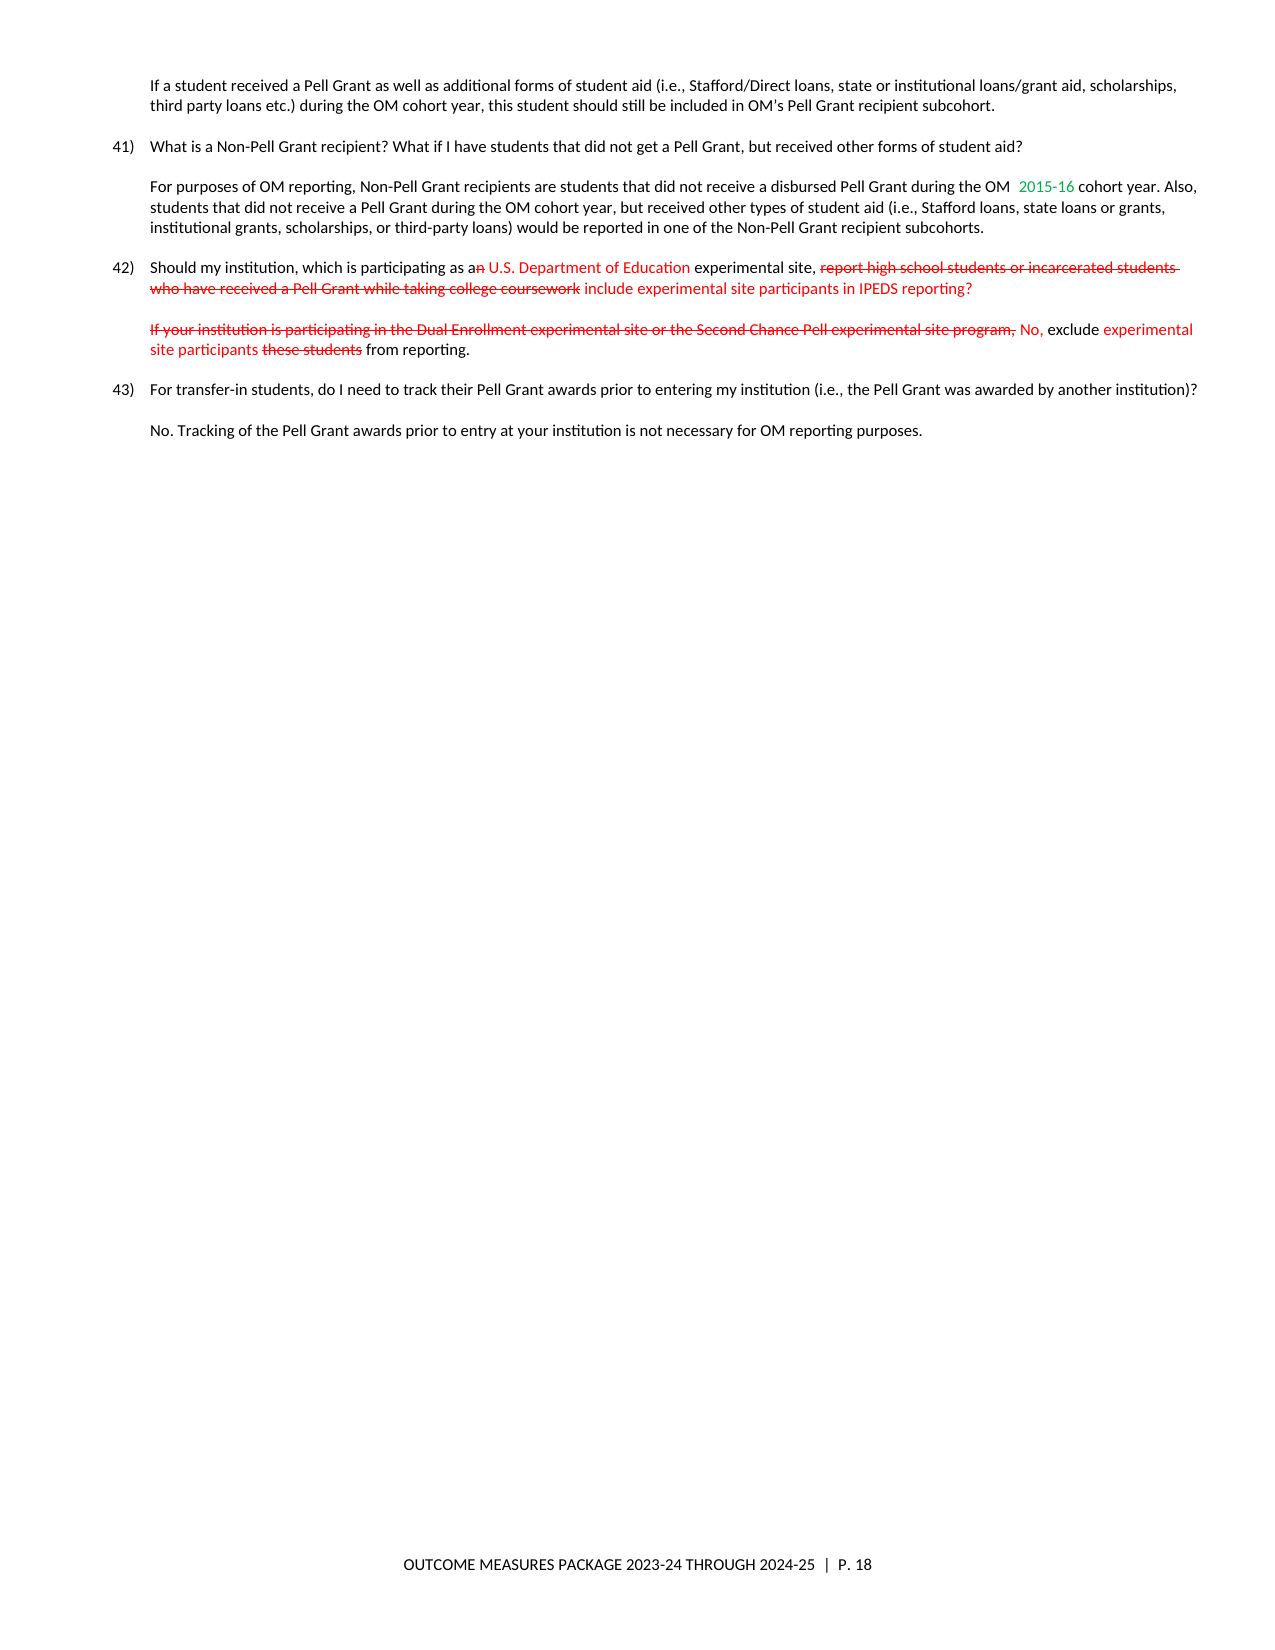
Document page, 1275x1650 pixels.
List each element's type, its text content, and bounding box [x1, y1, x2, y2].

text If your institution is participating in the Dual Enrollment experimental site or the Second Chance Pell experimental site program, No, exclude experimental site participants these students from reporting. [150, 319, 1200, 359]
list What is a Non-Pell Grant recipient? What if I have students that did not get a Pell Grant, but received other forms of student aid? [112, 136, 1200, 156]
text No. Tracking of the Pell Grant awards prior to entry at your institution is not necessary for OM reporting purposes. [75, 420, 1200, 441]
list Should my institution, which is participating as an U.S. Department of Education experimental site, report high school students or incarcerated students who have received a Pell Grant while taking college coursework include experimental site participants in IPEDS reporting? [112, 258, 1200, 298]
list For transfer-in students, do I need to track their Pell Grant awards prior to entering my institution (i.e., the Pell Grant was awarded by another institution)? [112, 380, 1200, 400]
text If a student received a Pell Grant as well as additional forms of student aid (i.e., Stafford/Direct loans, state or institutional loans/grant aid, scholarships, third party loans etc.) during the OM cohort year, this student should still be included in OM’s Pell Grant recipient subcohort. [150, 75, 1200, 116]
text For purposes of OM reporting, Non-Pell Grant recipients are students that did not receive a disbursed Pell Grant during the OM 2015-16 cohort year. Also, students that did not receive a Pell Grant during the OM cohort year, but received other types of student aid (i.e., Stafford loans, state loans or grants, institutional grants, scholarships, or third-party loans) would be reported in one of the Non-Pell Grant recipient subcohorts. [150, 177, 1200, 237]
